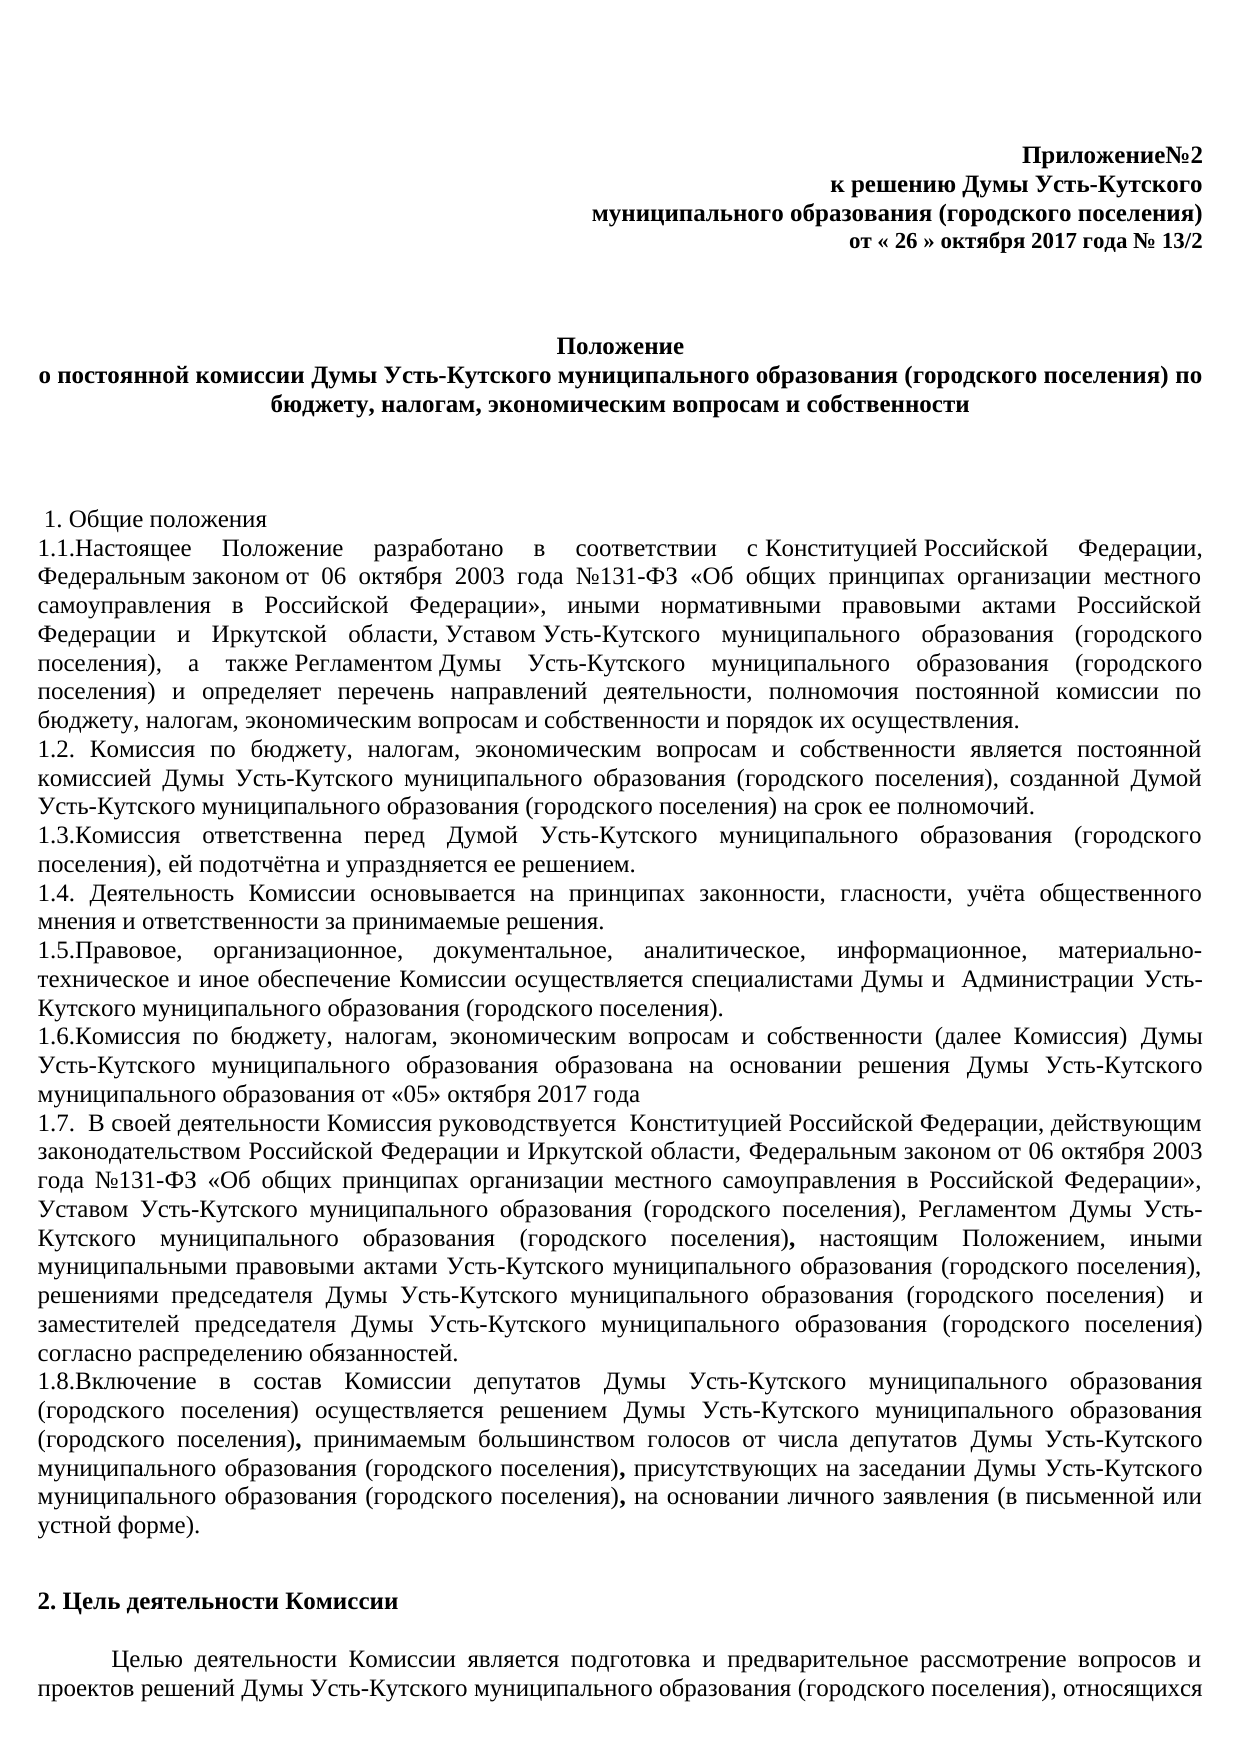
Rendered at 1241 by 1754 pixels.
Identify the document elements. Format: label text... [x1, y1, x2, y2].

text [37, 1644, 1203, 1701]
text 1.5.Правовое, организационное, документальное, аналитическое, информационное, материально-техническое и иное обеспечение Комиссии осуществляется специалистами Думы и Администрации Усть-Кутского муниципального образования (городского поселения). [37, 935, 1203, 1021]
text 1.7. В своей деятельности Комиссия руководствуется Конституцией Российской Федерации, действующим законодательством Российской Федерации и Иркутской области, Федеральным законом от 06 октября 2003 года №131-ФЗ «Об общих принципах организации местного самоуправления в Российской Федерации», Уставом Усть-Кутского муниципального образования (городского поселения), Регламентом Думы Усть-Кутского муниципального образования (городского поселения), настоящим Положением, иными муниципальными правовыми актами Усть-Кутского муниципального образования (городского поселения), решениями председателя Думы Усть-Кутского муниципального образования (городского поселения) и заместителей председателя Думы Усть-Кутского муниципального образования (городского поселения) согласно распределению обязанностей. [37, 1108, 1203, 1366]
text 1. Общие положения [37, 504, 1203, 533]
text муниципального образования (городского поселения) [37, 198, 1203, 227]
text от « 26 » октября 2017 года № 13/2 [37, 227, 1203, 253]
text о постоянной комиссии Думы Усть-Кутского муниципального образования (городского поселения) по бюджету, налогам, экономическим вопросам и собственности [37, 360, 1203, 418]
text 1.1.Настоящее Положение разработано в соответствии с Конституцией Российской Федерации, Федеральным законом от 06 октября 2003 года №131-ФЗ «Об общих принципах организации местного самоуправления в Российской Федерации», иными нормативными правовыми актами Российской Федерации и Иркутской области, Уставом Усть-Кутского муниципального образования (городского поселения), а также Регламентом Думы Усть-Кутского муниципального образования (городского поселения) и определяет перечень направлений деятельности, полномочия постоянной комиссии по бюджету, налогам, экономическим вопросам и собственности и порядок их осуществления. [37, 533, 1203, 734]
text 1.8.Включение в состав Комиссии депутатов Думы Усть-Кутского муниципального образования (городского поселения) осуществляется решением Думы Усть-Кутского муниципального образования (городского поселения), принимаемым большинством голосов от числа депутатов Думы Усть-Кутского муниципального образования (городского поселения), присутствующих на заседании Думы Усть-Кутского муниципального образования (городского поселения), на основании личного заявления (в письменной или устной форме). [37, 1366, 1203, 1539]
text Приложение№2 [37, 141, 1203, 169]
text 1.4. Деятельность Комиссии основывается на принципах законности, гласности, учёта общественного мнения и ответственности за принимаемые решения. [37, 878, 1203, 935]
text 1.3.Комиссия ответственна перед Думой Усть-Кутского муниципального образования (городского поселения), ей подотчётна и упраздняется ее решением. [37, 820, 1203, 878]
text Положение [37, 331, 1203, 360]
text 2. Цель деятельности Комиссии [37, 1586, 1203, 1615]
text 1.6.Комиссия по бюджету, налогам, экономическим вопросам и собственности (далее Комиссия) Думы Усть-Кутского муниципального образования образована на основании решения Думы Усть-Кутского муниципального образования от «05» октября 2017 года [37, 1021, 1203, 1108]
text 1.2. Комиссия по бюджету, налогам, экономическим вопросам и собственности является постоянной комиссией Думы Усть-Кутского муниципального образования (городского поселения), созданной Думой Усть-Кутского муниципального образования (городского поселения) на срок ее полномочий. [37, 734, 1203, 820]
text к решению Думы Усть-Кутского [37, 169, 1203, 198]
